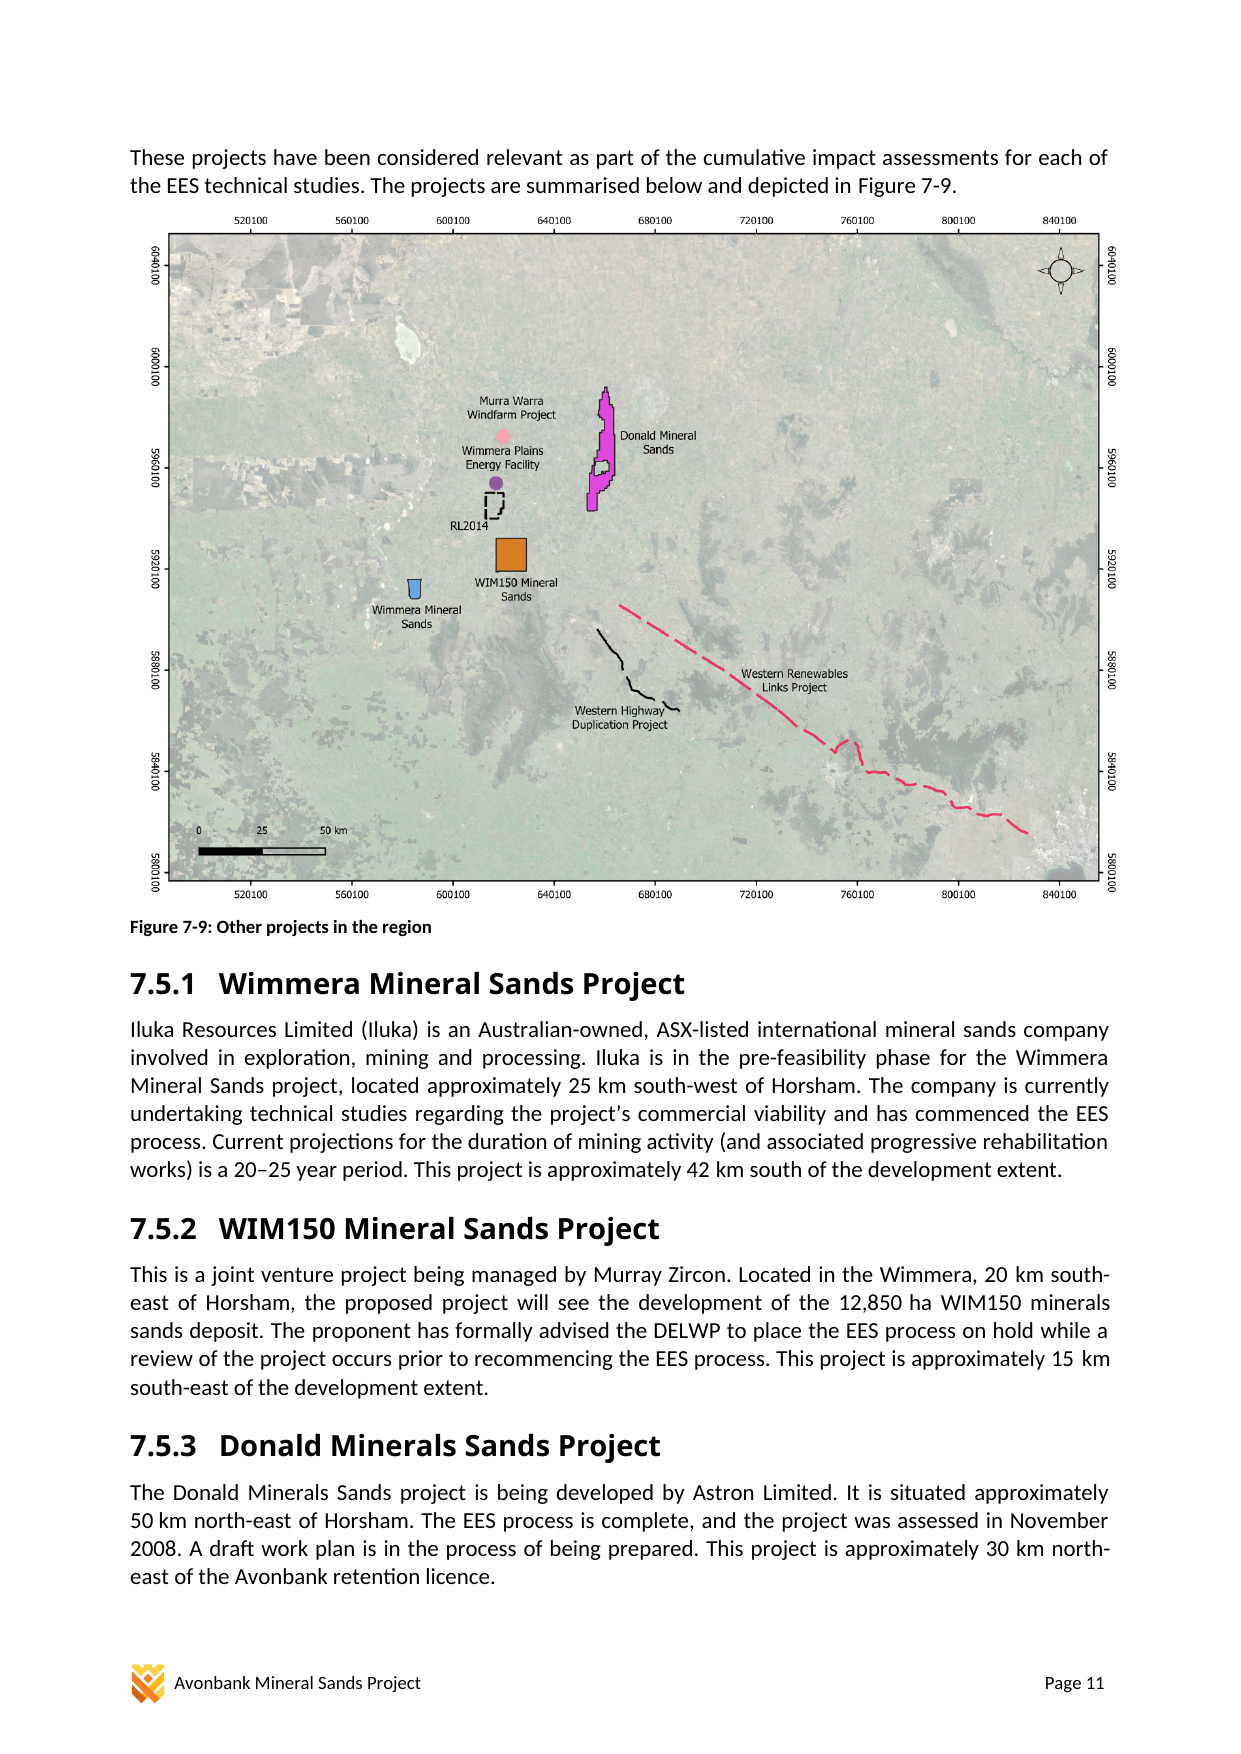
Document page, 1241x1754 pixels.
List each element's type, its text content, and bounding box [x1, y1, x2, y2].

text Figure 7-9: Other projects in the region [130, 915, 1110, 938]
subtitle Wimmera Mineral Sands Project [130, 963, 1110, 1003]
subtitle WIM150 Mineral Sands Project [130, 1208, 1110, 1248]
picture [143, 211, 1124, 903]
picture [129, 1663, 166, 1706]
text This is a joint venture project being managed by Murray Zircon. Located in the Wimmera, 20 km south-east of Horsham, the proposed project will see the development of the 12,850 ha WIM150 minerals sands deposit. The proponent has formally advised the DELWP to place the EES process on hold while a review of the project occurs prior to recommencing the EES process. This project is approximately 15 km south-east of the development extent. [130, 1261, 1110, 1401]
text Iluka Resources Limited (Iluka) is an Australian-owned, ASX-listed international mineral sands company involved in exploration, mining and processing. Iluka is in the pre-feasibility phase for the Wimmera Mineral Sands project, located approximately 25 km south-west of Horsham. The company is currently undertaking technical studies regarding the project’s commercial viability and has commenced the EES process. Current projections for the duration of mining activity (and associated progressive rehabilitation works) is a 20–25 year period. This project is approximately 42 km south of the development extent. [130, 1015, 1110, 1183]
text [130, 143, 1110, 199]
subtitle Donald Minerals Sands Project [130, 1426, 1110, 1465]
text The Donald Minerals Sands project is being developed by Astron Limited. It is situated approximately 50 km north-east of Horsham. The EES process is complete, and the project was assessed in November 2008. A draft work plan is in the process of being prepared. This project is approximately 30 km north-east of the Avonbank retention licence. [130, 1478, 1110, 1590]
